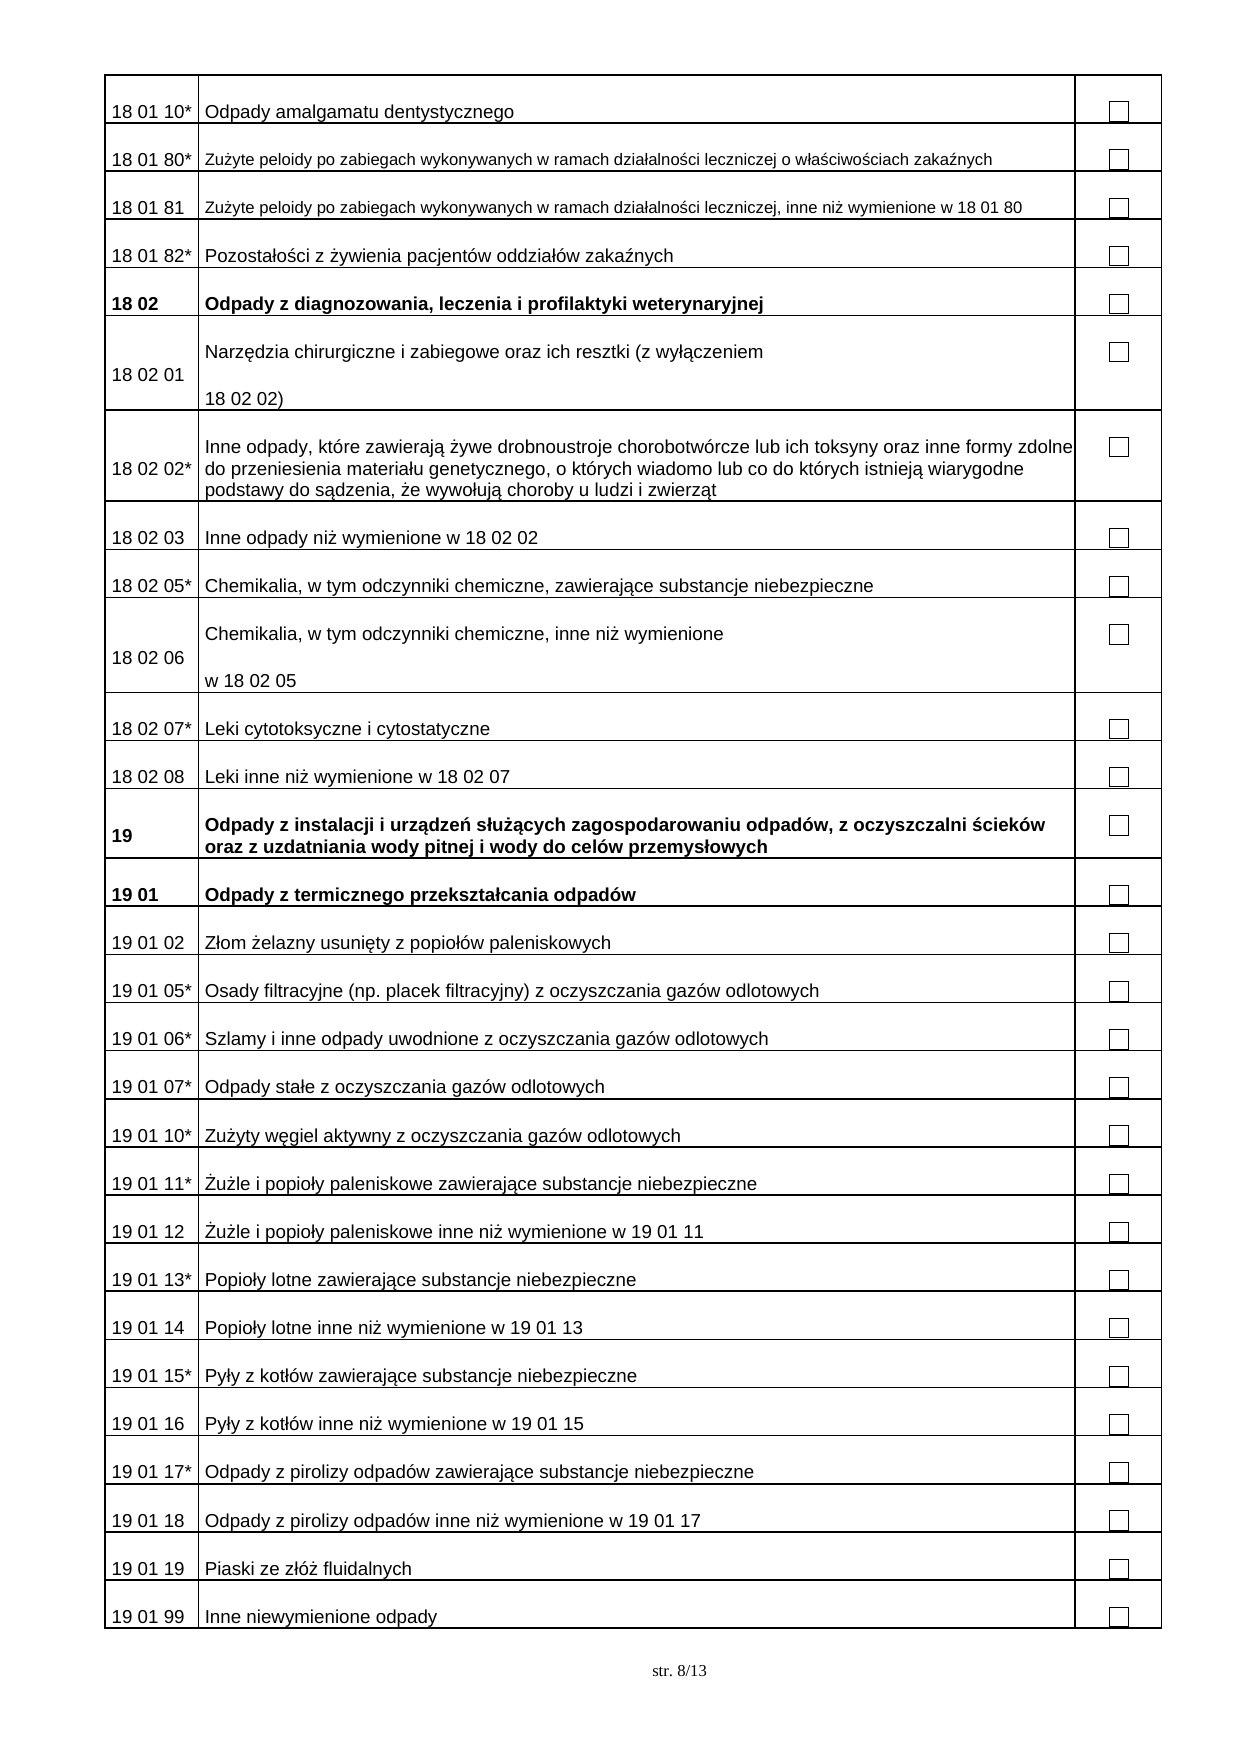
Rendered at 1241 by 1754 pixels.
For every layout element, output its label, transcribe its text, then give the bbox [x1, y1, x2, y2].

table_cell Pyły z kotłów zawierające substancje niebezpieczne [199, 1340, 1074, 1387]
table_cell Leki cytotoksyczne i cytostatyczne [199, 693, 1074, 739]
table_cell [1076, 1388, 1161, 1435]
table_cell 18 02 [106, 268, 198, 314]
table_cell [1076, 411, 1161, 500]
table_cell Narzędzia chirurgiczne i zabiegowe oraz ich resztki (z wyłączeniem 18 02 02) [199, 316, 1074, 409]
table_cell Piaski ze złóż fluidalnych [199, 1533, 1074, 1579]
table_cell Odpady z instalacji i urządzeń służących zagospodarowaniu odpadów, z oczyszczalni ścieków oraz z uzdatniania wody pitnej i wody do celów przemysłowych [199, 789, 1074, 857]
table_cell 18 01 81 [106, 172, 198, 218]
table_cell Inne niewymienione odpady [199, 1581, 1074, 1627]
table_cell [1076, 955, 1161, 1002]
table_cell 19 01 06* [106, 1003, 198, 1050]
table_cell 19 [106, 789, 198, 857]
table_cell 19 01 15* [106, 1340, 198, 1387]
table_cell Odpady z pirolizy odpadów zawierające substancje niebezpieczne [199, 1436, 1074, 1483]
table_cell 19 01 02 [106, 907, 198, 953]
table_cell 19 01 13* [106, 1244, 198, 1290]
table_cell [1076, 268, 1161, 314]
table_cell 19 01 17* [106, 1436, 198, 1483]
table_cell Żużle i popioły paleniskowe inne niż wymienione w 19 01 11 [199, 1196, 1074, 1242]
table_cell Chemikalia, w tym odczynniki chemiczne, zawierające substancje niebezpieczne [199, 550, 1074, 597]
table_cell [1076, 1148, 1161, 1194]
table_cell Inne odpady, które zawierają żywe drobnoustroje chorobotwórcze lub ich toksyny oraz inne formy zdolne do przeniesienia materiału genetycznego, o których wiadomo lub co do których istnieją wiarygodne podstawy do sądzenia, że wywołują choroby u ludzi i zwierząt [199, 411, 1074, 500]
table_cell 18 01 10* [106, 76, 198, 122]
table_cell [1076, 316, 1161, 409]
table_cell 18 01 82* [106, 220, 198, 266]
table_cell Odpady z pirolizy odpadów inne niż wymienione w 19 01 17 [199, 1485, 1074, 1531]
table_cell [1076, 1340, 1161, 1387]
table_cell [1076, 172, 1161, 218]
table_cell Popioły lotne inne niż wymienione w 19 01 13 [199, 1292, 1074, 1338]
table_cell [1076, 124, 1161, 170]
table_cell [1076, 1485, 1161, 1531]
table_cell [1076, 1292, 1161, 1338]
table_cell [1076, 859, 1161, 905]
table_cell 19 01 14 [106, 1292, 198, 1338]
table_cell [1076, 1003, 1161, 1050]
table_cell [1076, 1436, 1161, 1483]
table_cell 19 01 05* [106, 955, 198, 1002]
table_cell [1076, 1244, 1161, 1290]
table_cell 19 01 07* [106, 1051, 198, 1098]
table_cell Leki inne niż wymienione w 18 02 07 [199, 741, 1074, 788]
table_cell Inne odpady niż wymienione w 18 02 02 [199, 502, 1074, 548]
table_cell [1076, 789, 1161, 857]
table_cell Zużyte peloidy po zabiegach wykonywanych w ramach działalności leczniczej, inne niż wymienione w 18 01 80 [199, 172, 1074, 218]
table_cell 19 01 10* [106, 1100, 198, 1146]
table_cell [1076, 220, 1161, 266]
table_cell Odpady z diagnozowania, leczenia i profilaktyki weterynaryjnej [199, 268, 1074, 314]
table_cell Odpady stałe z oczyszczania gazów odlotowych [199, 1051, 1074, 1098]
table_cell Popioły lotne zawierające substancje niebezpieczne [199, 1244, 1074, 1290]
table_cell 18 02 07* [106, 693, 198, 739]
table_cell 18 02 06 [106, 598, 198, 691]
table_cell Żużle i popioły paleniskowe zawierające substancje niebezpieczne [199, 1148, 1074, 1194]
table_cell Pyły z kotłów inne niż wymienione w 19 01 15 [199, 1388, 1074, 1435]
table_cell 18 01 80* [106, 124, 198, 170]
table_cell 19 01 16 [106, 1388, 198, 1435]
table_cell [1076, 1533, 1161, 1579]
table_cell [1076, 502, 1161, 548]
table_cell [1076, 1196, 1161, 1242]
table_cell 19 01 [106, 859, 198, 905]
table_cell Odpady amalgamatu dentystycznego [199, 76, 1074, 122]
table_cell Zużyty węgiel aktywny z oczyszczania gazów odlotowych [199, 1100, 1074, 1146]
table_cell 18 02 03 [106, 502, 198, 548]
table_cell 18 02 05* [106, 550, 198, 597]
table_cell Zużyte peloidy po zabiegach wykonywanych w ramach działalności leczniczej o właściwościach zakaźnych [199, 124, 1074, 170]
table_cell 19 01 12 [106, 1196, 198, 1242]
table_cell [1076, 1100, 1161, 1146]
table_cell 19 01 19 [106, 1533, 198, 1579]
table_cell 19 01 18 [106, 1485, 198, 1531]
table_cell 18 02 01 [106, 316, 198, 409]
table_cell [1076, 550, 1161, 597]
table_cell [1076, 76, 1161, 122]
table_cell 18 02 02* [106, 411, 198, 500]
table_cell 18 02 08 [106, 741, 198, 788]
table_cell [1076, 693, 1161, 739]
table_cell [1076, 1051, 1161, 1098]
table_cell 19 01 99 [106, 1581, 198, 1627]
table_cell [1076, 741, 1161, 788]
table_cell Złom żelazny usunięty z popiołów paleniskowych [199, 907, 1074, 953]
table_cell Odpady z termicznego przekształcania odpadów [199, 859, 1074, 905]
table_cell Szlamy i inne odpady uwodnione z oczyszczania gazów odlotowych [199, 1003, 1074, 1050]
table_cell 19 01 11* [106, 1148, 198, 1194]
table_cell [1076, 1581, 1161, 1627]
table_cell Pozostałości z żywienia pacjentów oddziałów zakaźnych [199, 220, 1074, 266]
table_cell Osady filtracyjne (np. placek filtracyjny) z oczyszczania gazów odlotowych [199, 955, 1074, 1002]
table_cell Chemikalia, w tym odczynniki chemiczne, inne niż wymienione w 18 02 05 [199, 598, 1074, 691]
table_cell [1076, 907, 1161, 953]
table_cell [1076, 598, 1161, 691]
